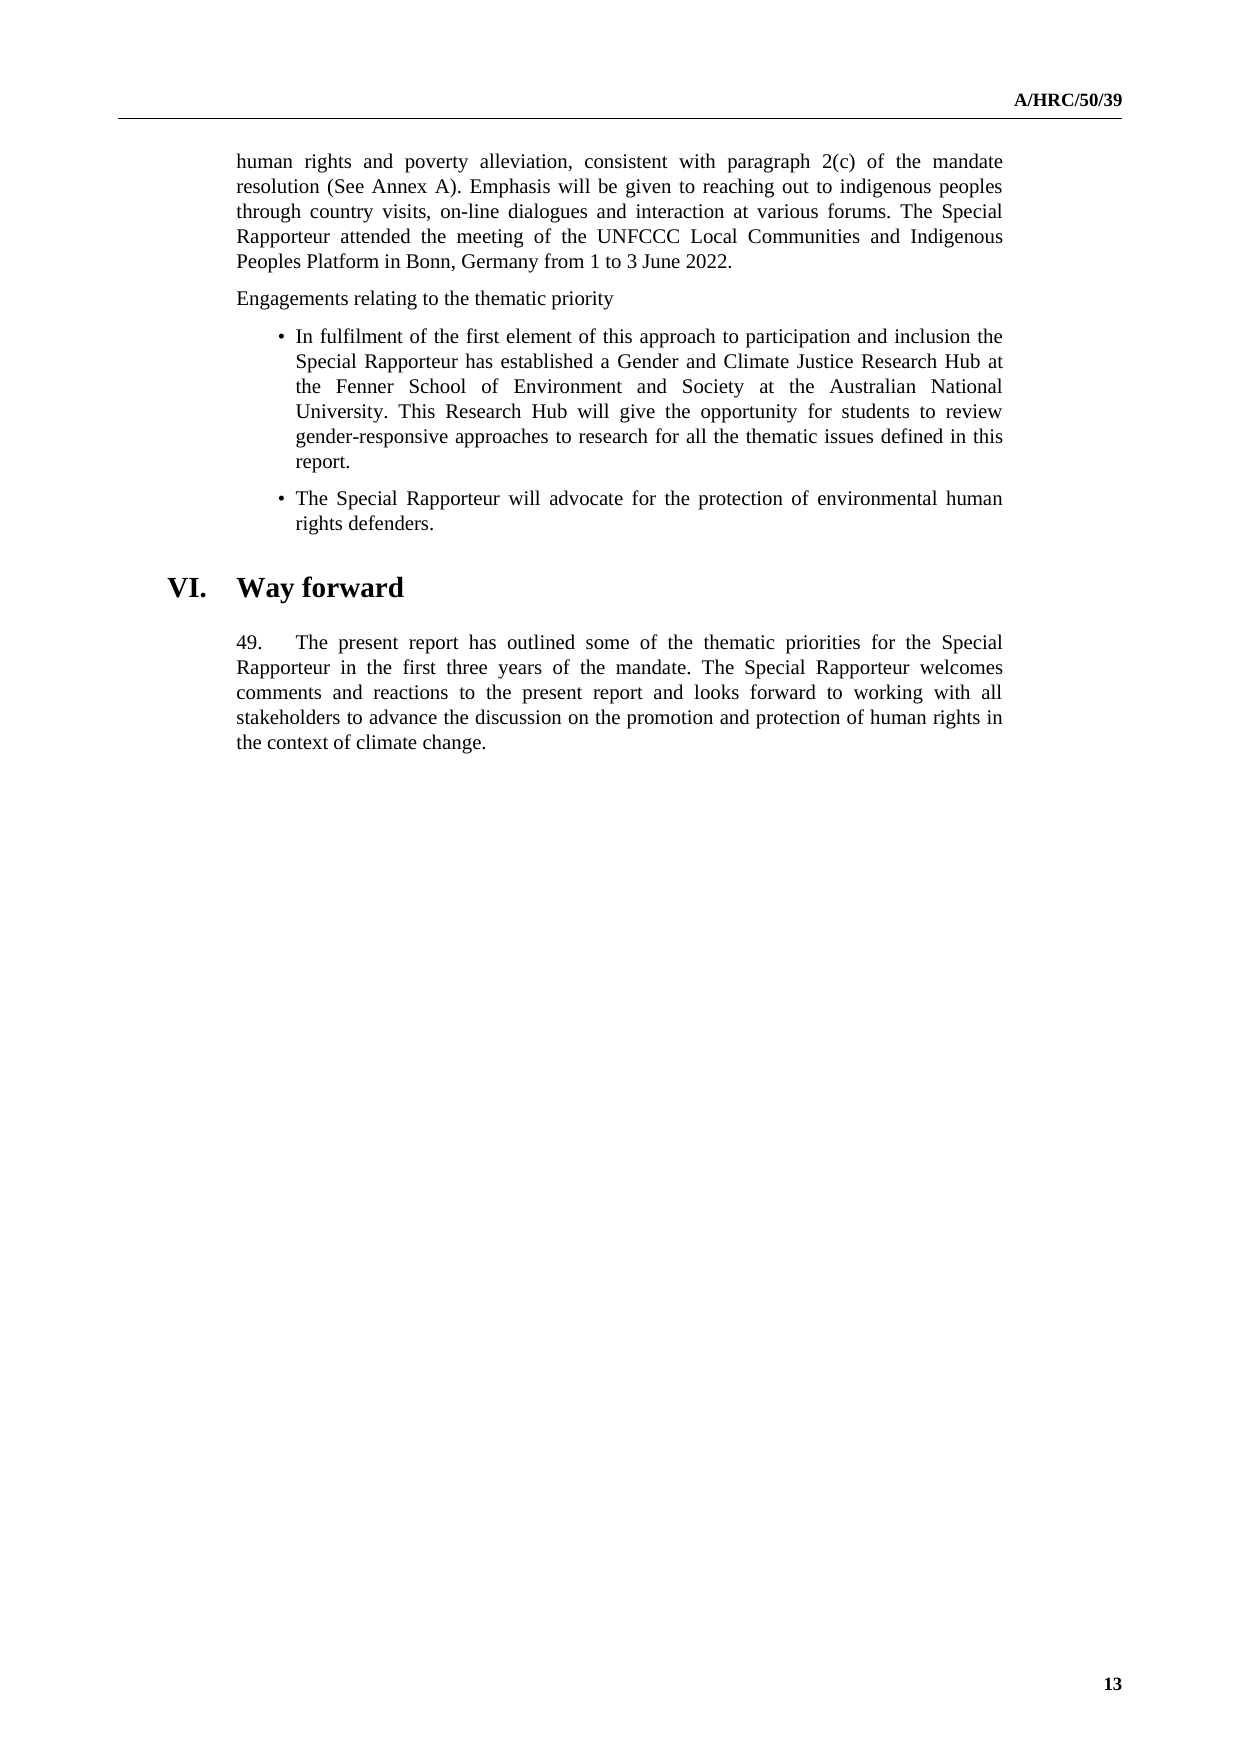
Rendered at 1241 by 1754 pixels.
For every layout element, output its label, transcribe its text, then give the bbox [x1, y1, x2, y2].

text VI. Way forward [118, 573, 1004, 604]
text • The Special Rapporteur will advocate for the protection of environmental human rights defenders. [278, 485, 1004, 535]
text Engagements relating to the thematic priority [236, 285, 1004, 310]
list The present report has outlined some of the thematic priorities for the Special Rapporteur in the first three years of the mandate. The Special Rapporteur welcomes comments and reactions to the present report and looks forward to working with all stakeholders to advance the discussion on the promotion and protection of human rights in the context of climate change. [236, 629, 1004, 754]
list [236, 148, 1004, 273]
text • In fulfilment of the first element of this approach to participation and inclusion the Special Rapporteur has established a Gender and Climate Justice Research Hub at the Fenner School of Environment and Society at the Australian National University. This Research Hub will give the opportunity for students to review gender-responsive approaches to research for all the thematic issues defined in this report. [278, 323, 1004, 473]
